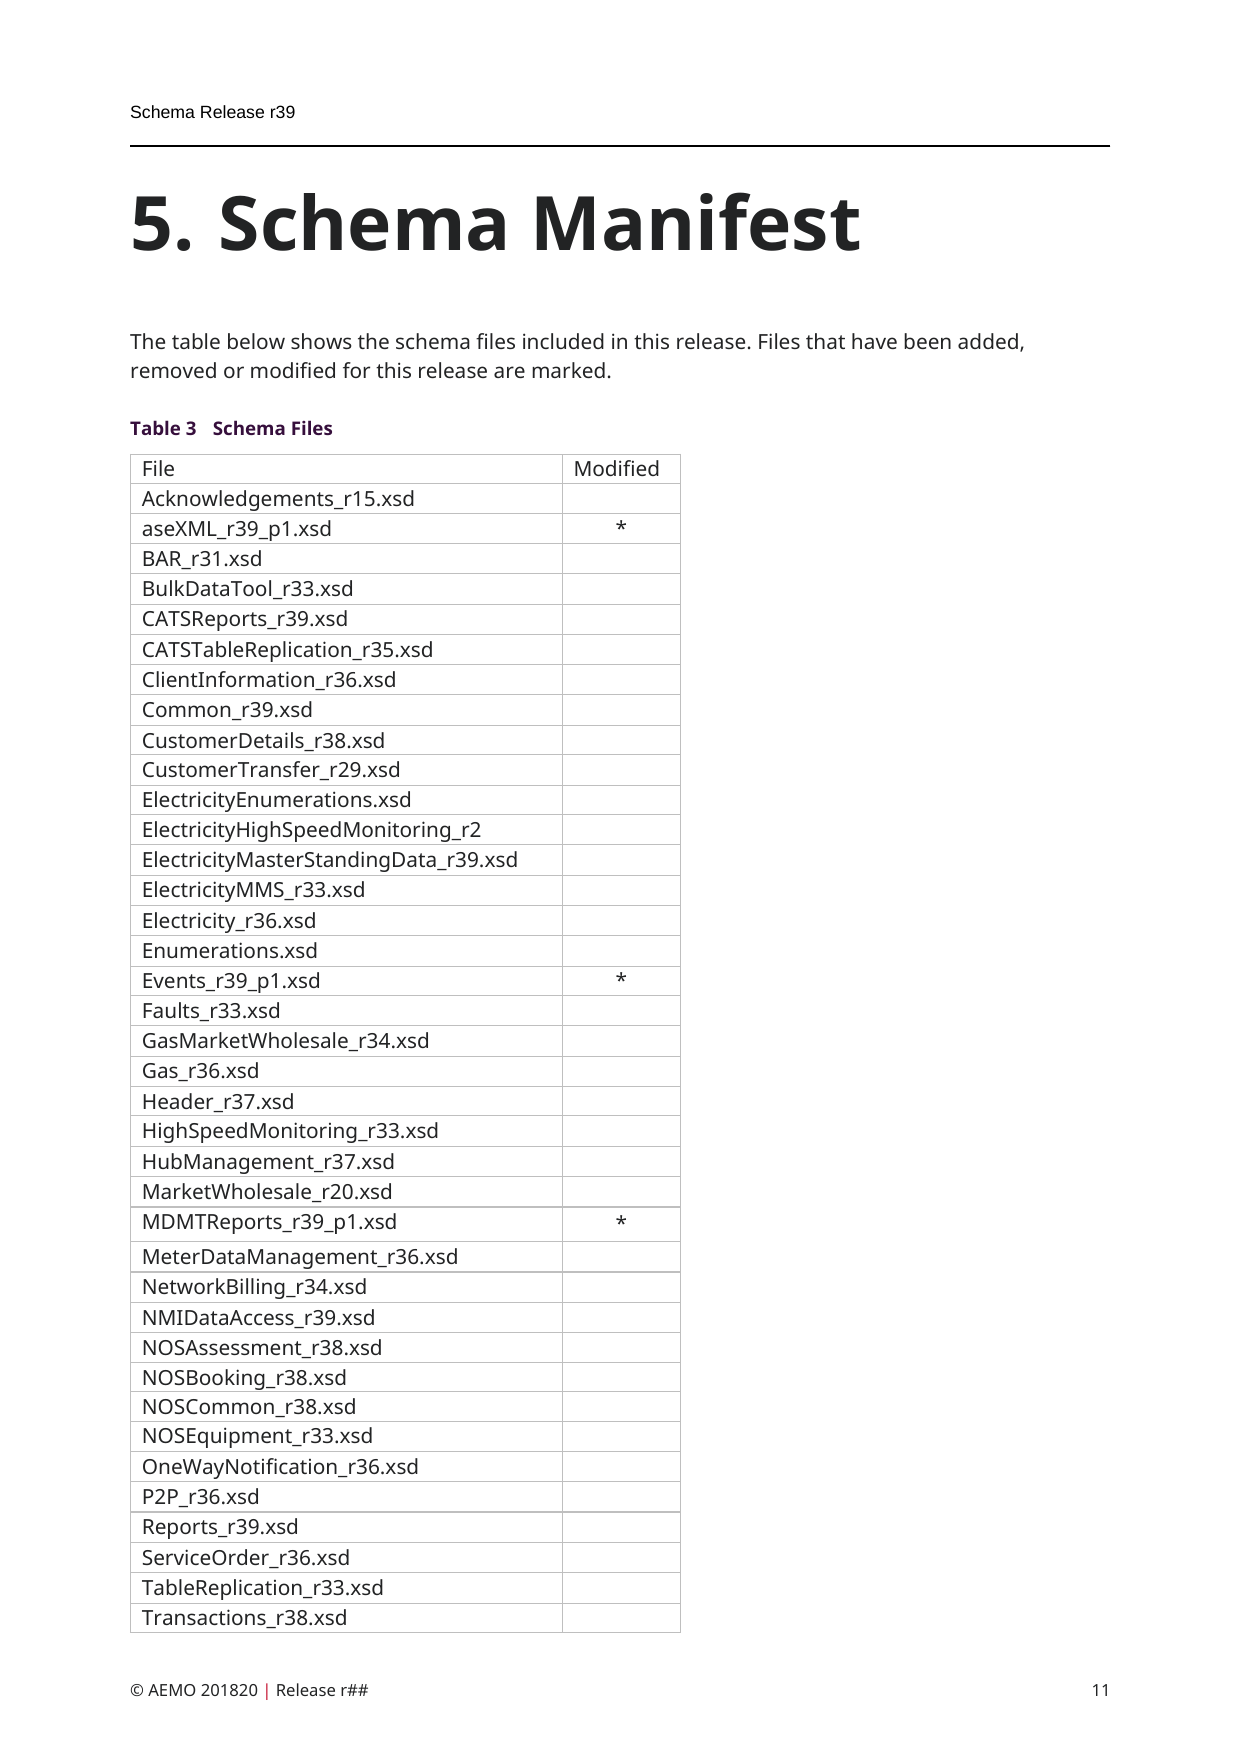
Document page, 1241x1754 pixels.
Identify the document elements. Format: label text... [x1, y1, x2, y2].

table_cell ElectricityMMS_r33.xsd [131, 876, 562, 905]
table_cell MDMTReports_r39_p1.xsd [131, 1208, 562, 1241]
table_cell [563, 605, 680, 634]
table_cell GasMarketWholesale_r34.xsd [131, 1026, 562, 1056]
table_cell [563, 786, 680, 814]
table_cell CustomerTransfer_r29.xsd [131, 755, 562, 784]
table_cell * [563, 967, 680, 995]
table_cell Faults_r33.xsd [131, 996, 562, 1025]
table_cell [563, 876, 680, 905]
table_cell Gas_r36.xsd [131, 1057, 562, 1086]
table_cell ElectricityMasterStandingData_r39.xsd [131, 845, 562, 874]
table_cell [563, 1604, 680, 1632]
table_cell [563, 1513, 680, 1542]
table_cell [563, 484, 680, 513]
table_cell Header_r37.xsd [131, 1087, 562, 1115]
table_cell [563, 1363, 680, 1391]
table_cell OneWayNotification_r36.xsd [131, 1452, 562, 1481]
table_cell [563, 1242, 680, 1271]
table_cell ServiceOrder_r36.xsd [131, 1543, 562, 1572]
table_cell [563, 815, 680, 844]
table_cell Common_r39.xsd [131, 695, 562, 725]
table_cell P2P_r36.xsd [131, 1482, 562, 1511]
table_cell MarketWholesale_r20.xsd [131, 1177, 562, 1206]
text The table below shows the schema files included in this release. Files that have been added, removed or modified for this release are marked. [130, 327, 1110, 384]
table_cell Reports_r39.xsd [131, 1513, 562, 1542]
table_cell [563, 1333, 680, 1362]
table_cell HighSpeedMonitoring_r33.xsd [131, 1116, 562, 1146]
table_cell [563, 1177, 680, 1206]
table_cell [563, 1147, 680, 1176]
table_cell Acknowledgements_r15.xsd [131, 484, 562, 513]
table_cell [563, 1057, 680, 1086]
table_cell [563, 574, 680, 603]
table_cell [563, 1452, 680, 1481]
table_cell TableReplication_r33.xsd [131, 1573, 562, 1602]
table_cell Electricity_r36.xsd [131, 906, 562, 935]
table_cell [563, 1087, 680, 1115]
table_cell [563, 936, 680, 966]
text Schema Files [130, 416, 1110, 441]
table_cell [563, 1543, 680, 1572]
table_cell [563, 1273, 680, 1302]
table_cell NOSBooking_r38.xsd [131, 1363, 562, 1391]
table_cell [563, 1392, 680, 1421]
table_cell * [563, 514, 680, 543]
table_cell [563, 1026, 680, 1056]
table_cell [563, 544, 680, 573]
table_cell NetworkBilling_r34.xsd [131, 1273, 562, 1302]
table_cell Events_r39_p1.xsd [131, 967, 562, 995]
table_cell NMIDataAccess_r39.xsd [131, 1303, 562, 1332]
table_cell Enumerations.xsd [131, 936, 562, 966]
table_cell aseXML_r39_p1.xsd [131, 514, 562, 543]
table_cell CATSTableReplication_r35.xsd [131, 635, 562, 664]
table_cell [563, 755, 680, 784]
table_cell [563, 996, 680, 1025]
table_cell CustomerDetails_r38.xsd [131, 726, 562, 754]
table_cell ElectricityHighSpeedMonitoring_r2 [131, 815, 562, 844]
table_cell [563, 665, 680, 694]
table_cell [563, 1482, 680, 1511]
table_header Modified [563, 455, 680, 483]
table_cell NOSEquipment_r33.xsd [131, 1422, 562, 1451]
table_cell CATSReports_r39.xsd [131, 605, 562, 634]
table_cell [563, 1573, 680, 1602]
table_cell [563, 635, 680, 664]
table_cell NOSCommon_r38.xsd [131, 1392, 562, 1421]
table_cell [563, 1303, 680, 1332]
table_cell MeterDataManagement_r36.xsd [131, 1242, 562, 1271]
table_cell BAR_r31.xsd [131, 544, 562, 573]
table_cell ElectricityEnumerations.xsd [131, 786, 562, 814]
subtitle Schema Manifest [130, 177, 1110, 269]
table_cell [563, 1422, 680, 1451]
table_cell * [563, 1208, 680, 1241]
table_cell [563, 695, 680, 725]
table_cell [563, 1116, 680, 1146]
table_cell HubManagement_r37.xsd [131, 1147, 562, 1176]
table_cell [563, 845, 680, 874]
table_cell BulkDataTool_r33.xsd [131, 574, 562, 603]
table_cell [563, 906, 680, 935]
table_cell NOSAssessment_r38.xsd [131, 1333, 562, 1362]
table_cell [563, 726, 680, 754]
table_header File [131, 455, 562, 483]
table_cell ClientInformation_r36.xsd [131, 665, 562, 694]
table_cell Transactions_r38.xsd [131, 1604, 562, 1632]
